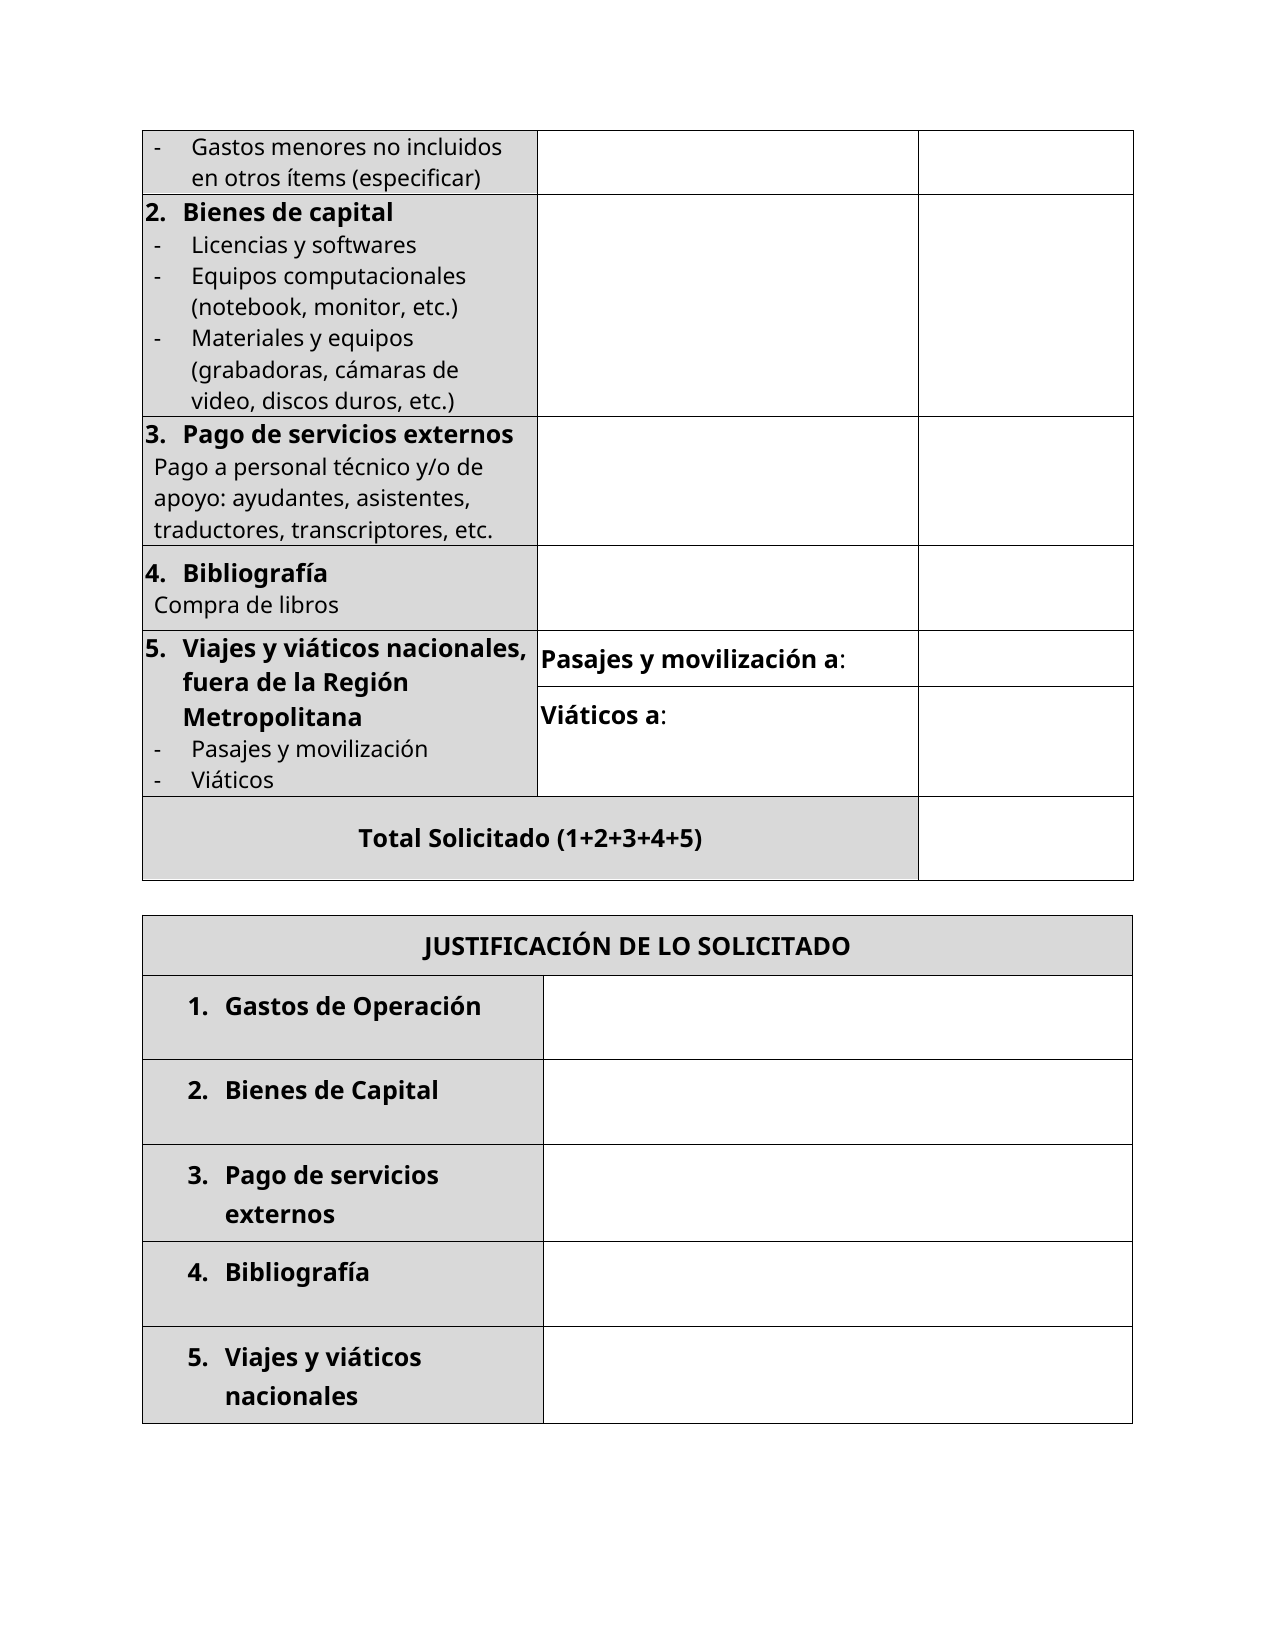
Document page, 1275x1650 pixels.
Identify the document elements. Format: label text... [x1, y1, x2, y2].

table_cell Pago de servicios externos Pago a personal técnico y/o de apoyo: ayudantes, asistentes, traductores, transcriptores, etc. [143, 417, 537, 545]
table_cell Bibliografía Compra de libros [143, 546, 537, 630]
table_cell Gastos de Operación [143, 976, 543, 1059]
table_cell [538, 417, 918, 545]
table_cell Bienes de capital Licencias y softwares Equipos computacionales (notebook, monitor, etc.) Materiales y equipos (grabadoras, cámaras de video, discos duros, etc.) [143, 195, 537, 416]
table_cell [919, 797, 1133, 879]
table_cell Bibliografía [143, 1242, 543, 1326]
table_cell [919, 546, 1133, 630]
table_cell Bienes de Capital [143, 1060, 543, 1144]
table_cell Viajes y viáticos nacionales [143, 1327, 543, 1423]
table_cell Total Solicitado (1+2+3+4+5) [143, 797, 918, 879]
table_cell Viáticos a: [538, 687, 918, 796]
table_cell Pago de servicios externos [143, 1145, 543, 1241]
table_cell [544, 1242, 1132, 1326]
table_cell [538, 131, 918, 193]
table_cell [143, 131, 537, 193]
table_cell [544, 1327, 1132, 1423]
table_cell Viajes y viáticos nacionales, fuera de la Región Metropolitana Pasajes y movilización Viáticos [143, 631, 537, 796]
table_cell [544, 976, 1132, 1059]
table_cell [919, 195, 1133, 416]
table_cell [544, 1145, 1132, 1241]
table_cell [538, 546, 918, 630]
table_cell [919, 131, 1133, 193]
table_cell [919, 631, 1133, 686]
table_header JUSTIFICACIÓN DE LO SOLICITADO [143, 916, 1132, 975]
table_cell [544, 1060, 1132, 1144]
table_cell [919, 687, 1133, 796]
table_cell [919, 417, 1133, 545]
table_cell Pasajes y movilización a: [538, 631, 918, 686]
table_cell [538, 195, 918, 416]
